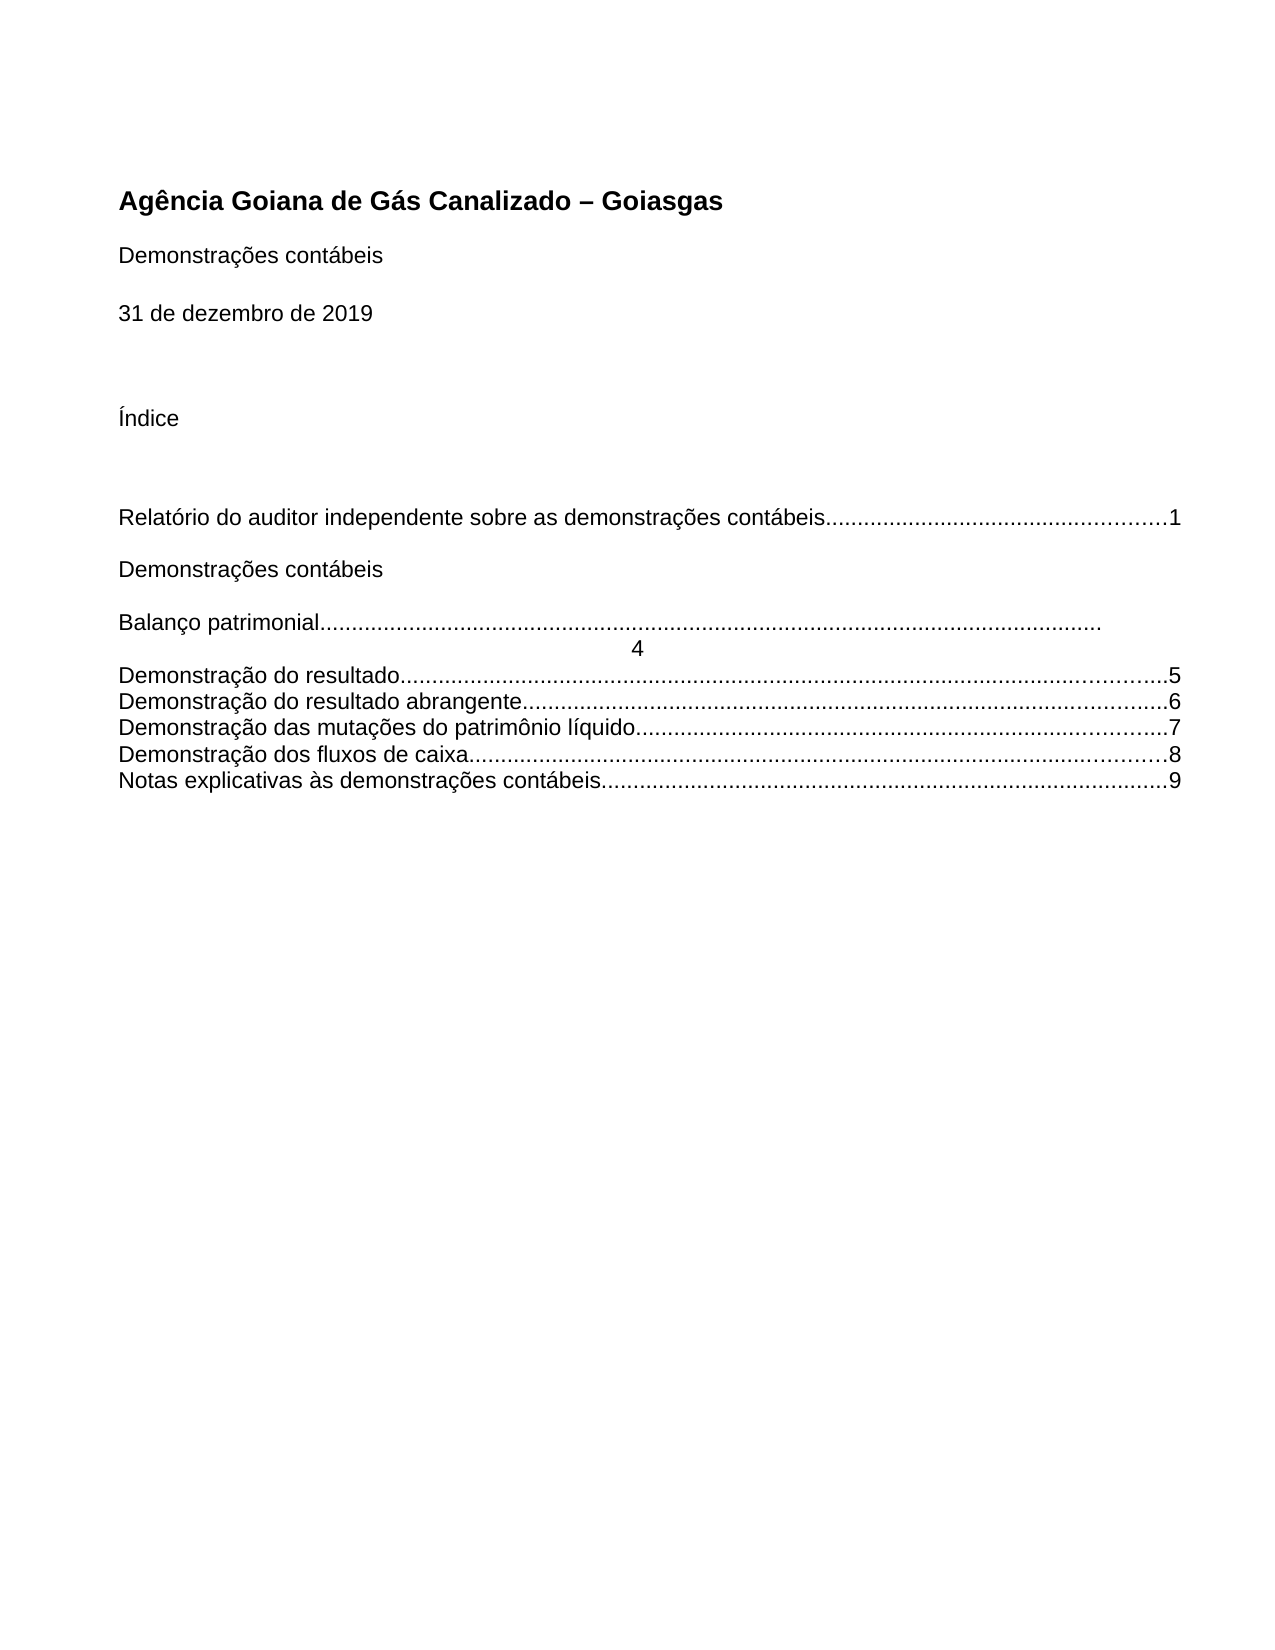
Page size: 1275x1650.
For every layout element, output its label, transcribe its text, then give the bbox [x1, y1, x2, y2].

text Balanço patrimonial........................................................................................................................... 4 [118, 609, 1122, 662]
text 31 de dezembro de 2019 [118, 300, 1122, 326]
text Demonstração do resultado........................................................................................................... ....5 [118, 662, 1122, 688]
text Agência Goiana de Gás Canalizado – Goiasgas [103, 184, 1122, 216]
text Demonstração do resultado abrangente....................................................................................... .....6 [118, 688, 1122, 714]
text Demonstração das mutações do patrimônio líquido...................................................................... ....7 [118, 714, 1122, 741]
text Notas explicativas às demonstrações contábeis............................................................................. 9 [118, 767, 1122, 793]
text Demonstração dos fluxos de caixa.................................................................................................. 8 [118, 741, 1122, 767]
text Relatório do auditor independente sobre as demonstrações contábeis........................................ 1 [118, 503, 1122, 530]
text Demonstrações contábeis [118, 242, 1122, 268]
text Índice [118, 405, 1122, 432]
text Demonstrações contábeis [118, 556, 1122, 582]
